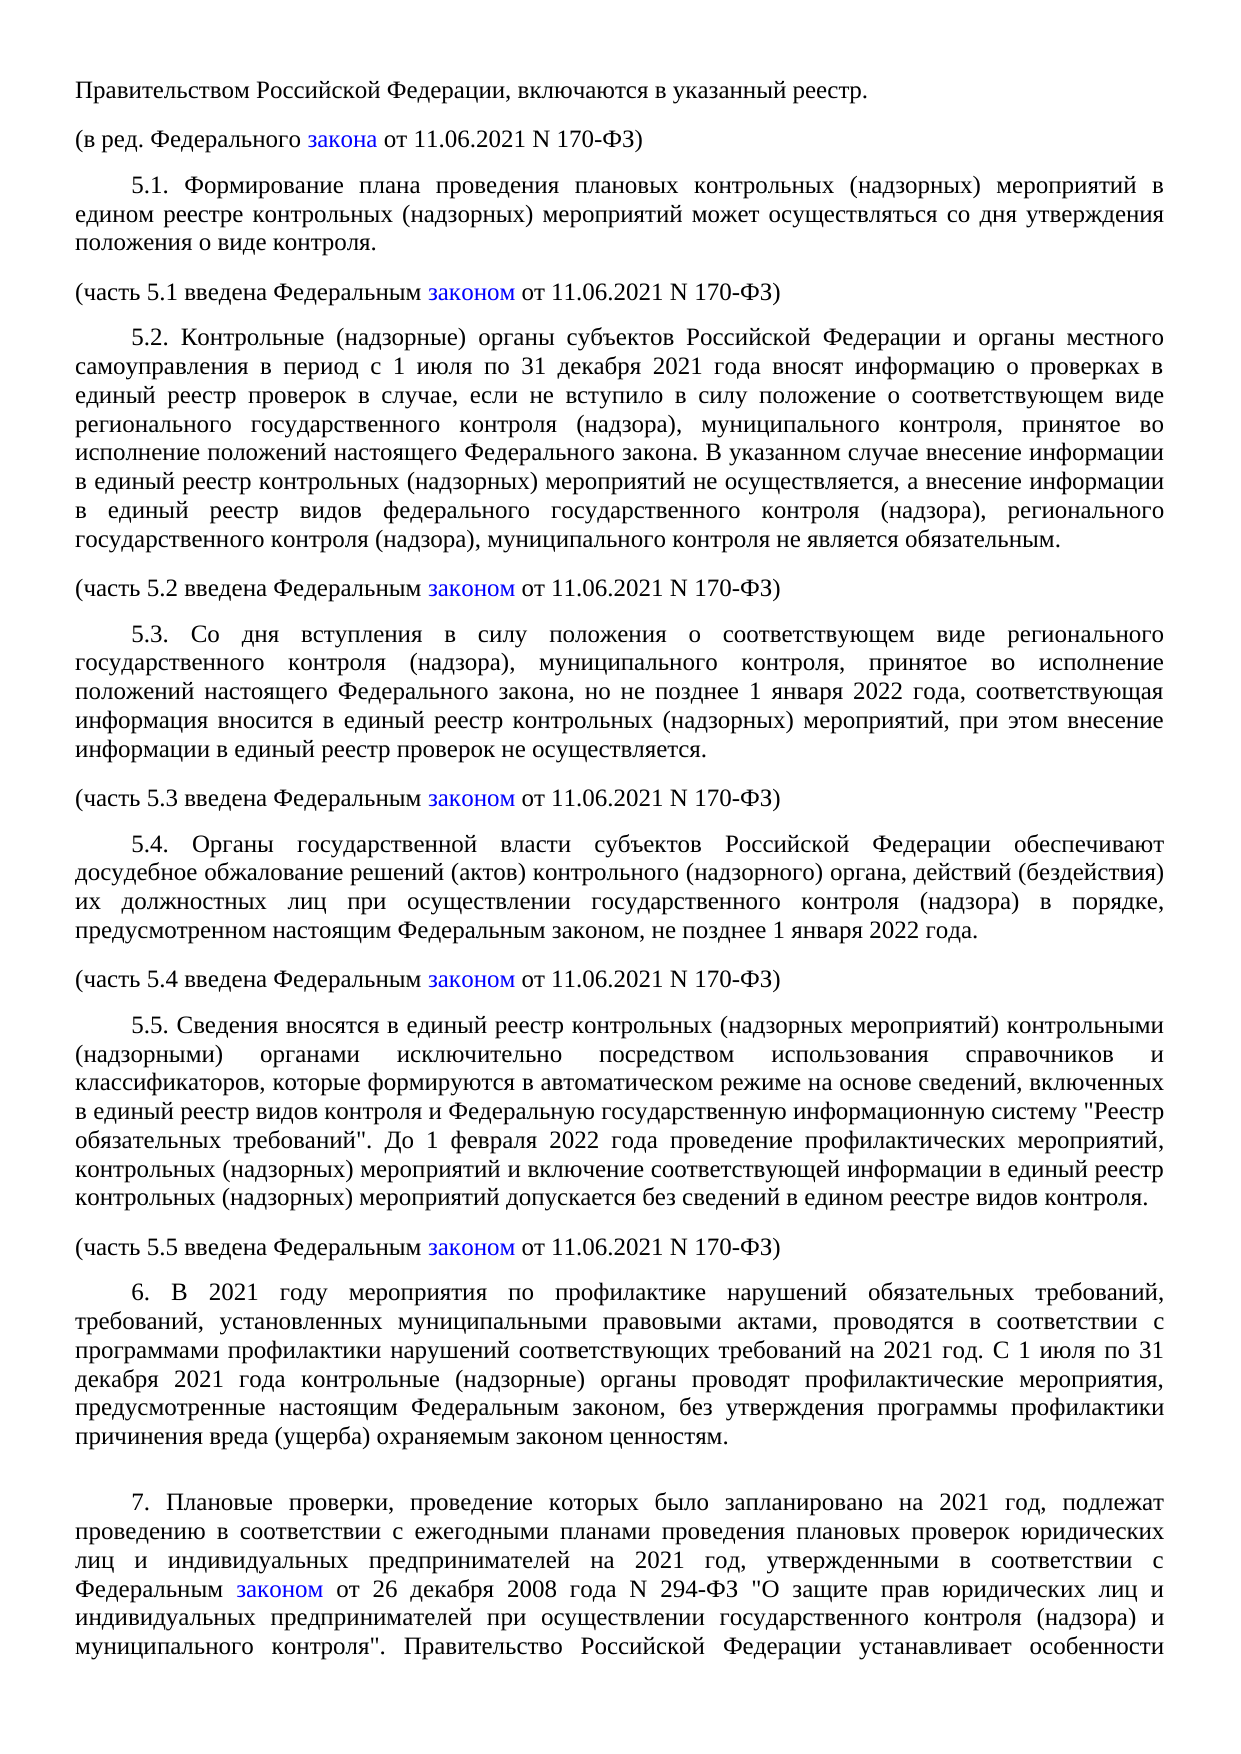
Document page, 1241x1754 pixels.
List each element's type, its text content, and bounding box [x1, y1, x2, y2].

text (часть 5.1 введена Федеральным законом от 11.06.2021 N 170-ФЗ) [75, 277, 1165, 306]
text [75, 75, 1165, 104]
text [75, 1487, 1165, 1660]
text (в ред. Федерального закона от 11.06.2021 N 170-ФЗ) [75, 124, 1165, 153]
text 5.4. Органы государственной власти субъектов Российской Федерации обеспечивают досудебное обжалование решений (актов) контрольного (надзорного) органа, действий (бездействия) их должностных лиц при осуществлении государственного контроля (надзора) в порядке, предусмотренном настоящим Федеральным законом, не позднее 1 января 2022 года. [75, 829, 1165, 944]
text (часть 5.2 введена Федеральным законом от 11.06.2021 N 170-ФЗ) [75, 573, 1165, 602]
text (часть 5.5 введена Федеральным законом от 11.06.2021 N 170-ФЗ) [75, 1232, 1165, 1261]
text 6. В 2021 году мероприятия по профилактике нарушений обязательных требований, требований, установленных муниципальными правовыми актами, проводятся в соответствии с программами профилактики нарушений соответствующих требований на 2021 год. С 1 июля по 31 декабря 2021 года контрольные (надзорные) органы проводят профилактические мероприятия, предусмотренные настоящим Федеральным законом, без утверждения программы профилактики причинения вреда (ущерба) охраняемым законом ценностям. [75, 1277, 1165, 1450]
text 5.2. Контрольные (надзорные) органы субъектов Российской Федерации и органы местного самоуправления в период с 1 июля по 31 декабря 2021 года вносят информацию о проверках в единый реестр проверок в случае, если не вступило в силу положение о соответствующем виде регионального государственного контроля (надзора), муниципального контроля, принятое во исполнение положений настоящего Федерального закона. В указанном случае внесение информации в единый реестр контрольных (надзорных) мероприятий не осуществляется, а внесение информации в единый реестр видов федерального государственного контроля (надзора), регионального государственного контроля (надзора), муниципального контроля не является обязательным. [75, 322, 1165, 552]
text (часть 5.4 введена Федеральным законом от 11.06.2021 N 170-ФЗ) [75, 964, 1165, 993]
text 5.3. Со дня вступления в силу положения о соответствующем виде регионального государственного контроля (надзора), муниципального контроля, принятое во исполнение положений настоящего Федерального закона, но не позднее 1 января 2022 года, соответствующая информация вносится в единый реестр контрольных (надзорных) мероприятий, при этом внесение информации в единый реестр проверок не осуществляется. [75, 619, 1165, 762]
text (часть 5.3 введена Федеральным законом от 11.06.2021 N 170-ФЗ) [75, 783, 1165, 812]
text 5.5. Сведения вносятся в единый реестр контрольных (надзорных мероприятий) контрольными (надзорными) органами исключительно посредством использования справочников и классификаторов, которые формируются в автоматическом режиме на основе сведений, включенных в единый реестр видов контроля и Федеральную государственную информационную систему "Реестр обязательных требований". До 1 февраля 2022 года проведение профилактических мероприятий, контрольных (надзорных) мероприятий и включение соответствующей информации в единый реестр контрольных (надзорных) мероприятий допускается без сведений в едином реестре видов контроля. [75, 1010, 1165, 1211]
text 5.1. Формирование плана проведения плановых контрольных (надзорных) мероприятий в едином реестре контрольных (надзорных) мероприятий может осуществляться со дня утверждения положения о виде контроля. [75, 170, 1165, 256]
